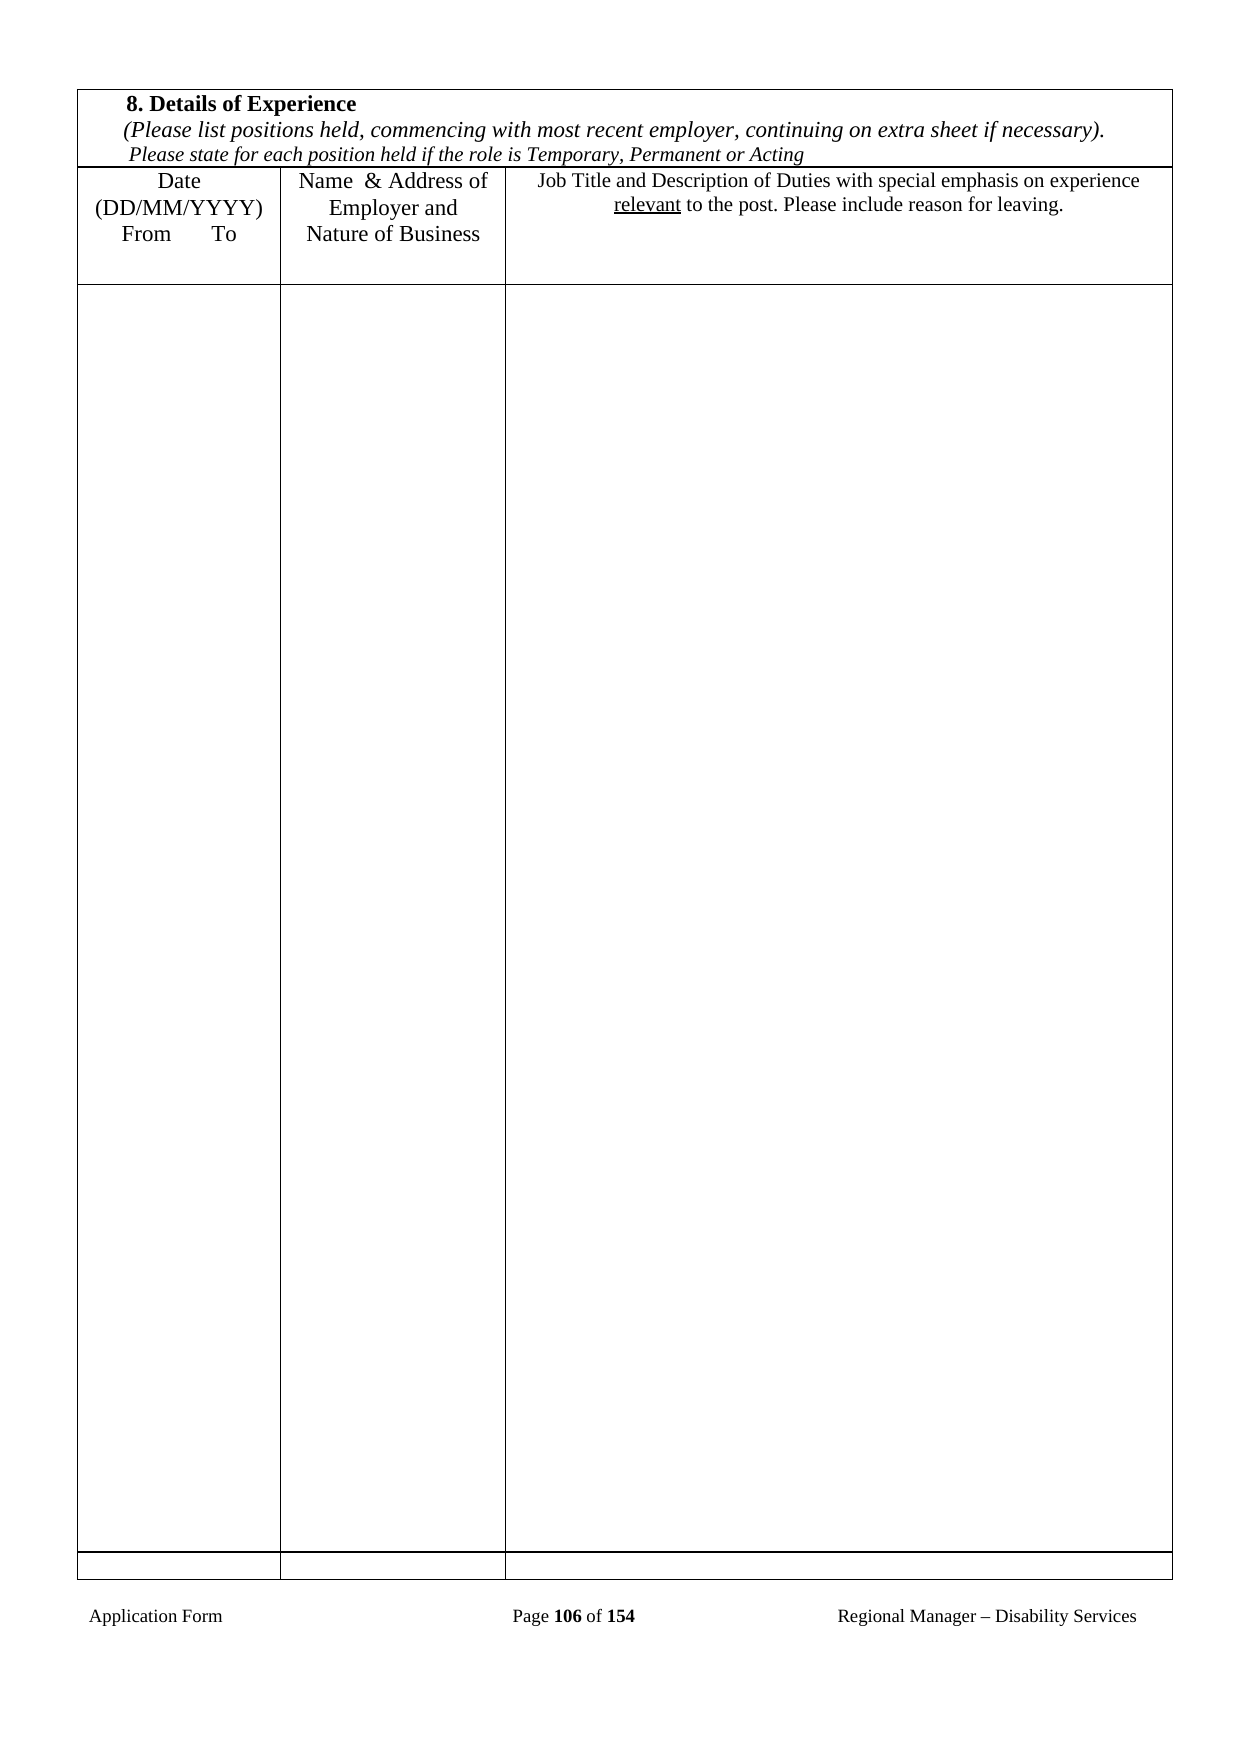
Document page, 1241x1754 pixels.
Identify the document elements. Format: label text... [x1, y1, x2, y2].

table_header 8. Details of Experience (Please list positions held, commencing with most recent employer, continuing on extra sheet if necessary). Please state for each position held if the role is Temporary, Permanent or Acting [78, 90, 1172, 166]
table_cell Name & Address of Employer and Nature of Business [281, 168, 505, 284]
table_cell [506, 1553, 1172, 1579]
table_cell [506, 285, 1172, 1551]
table_cell Date (DD/MM/YYYY) From To [78, 168, 280, 284]
table_cell Job Title and Description of Duties with special emphasis on experience relevant to the post. Please include reason for leaving. [506, 168, 1172, 284]
table_cell [78, 285, 280, 1551]
table_cell [78, 1553, 280, 1579]
table_cell [281, 285, 505, 1551]
table_cell [281, 1553, 505, 1579]
